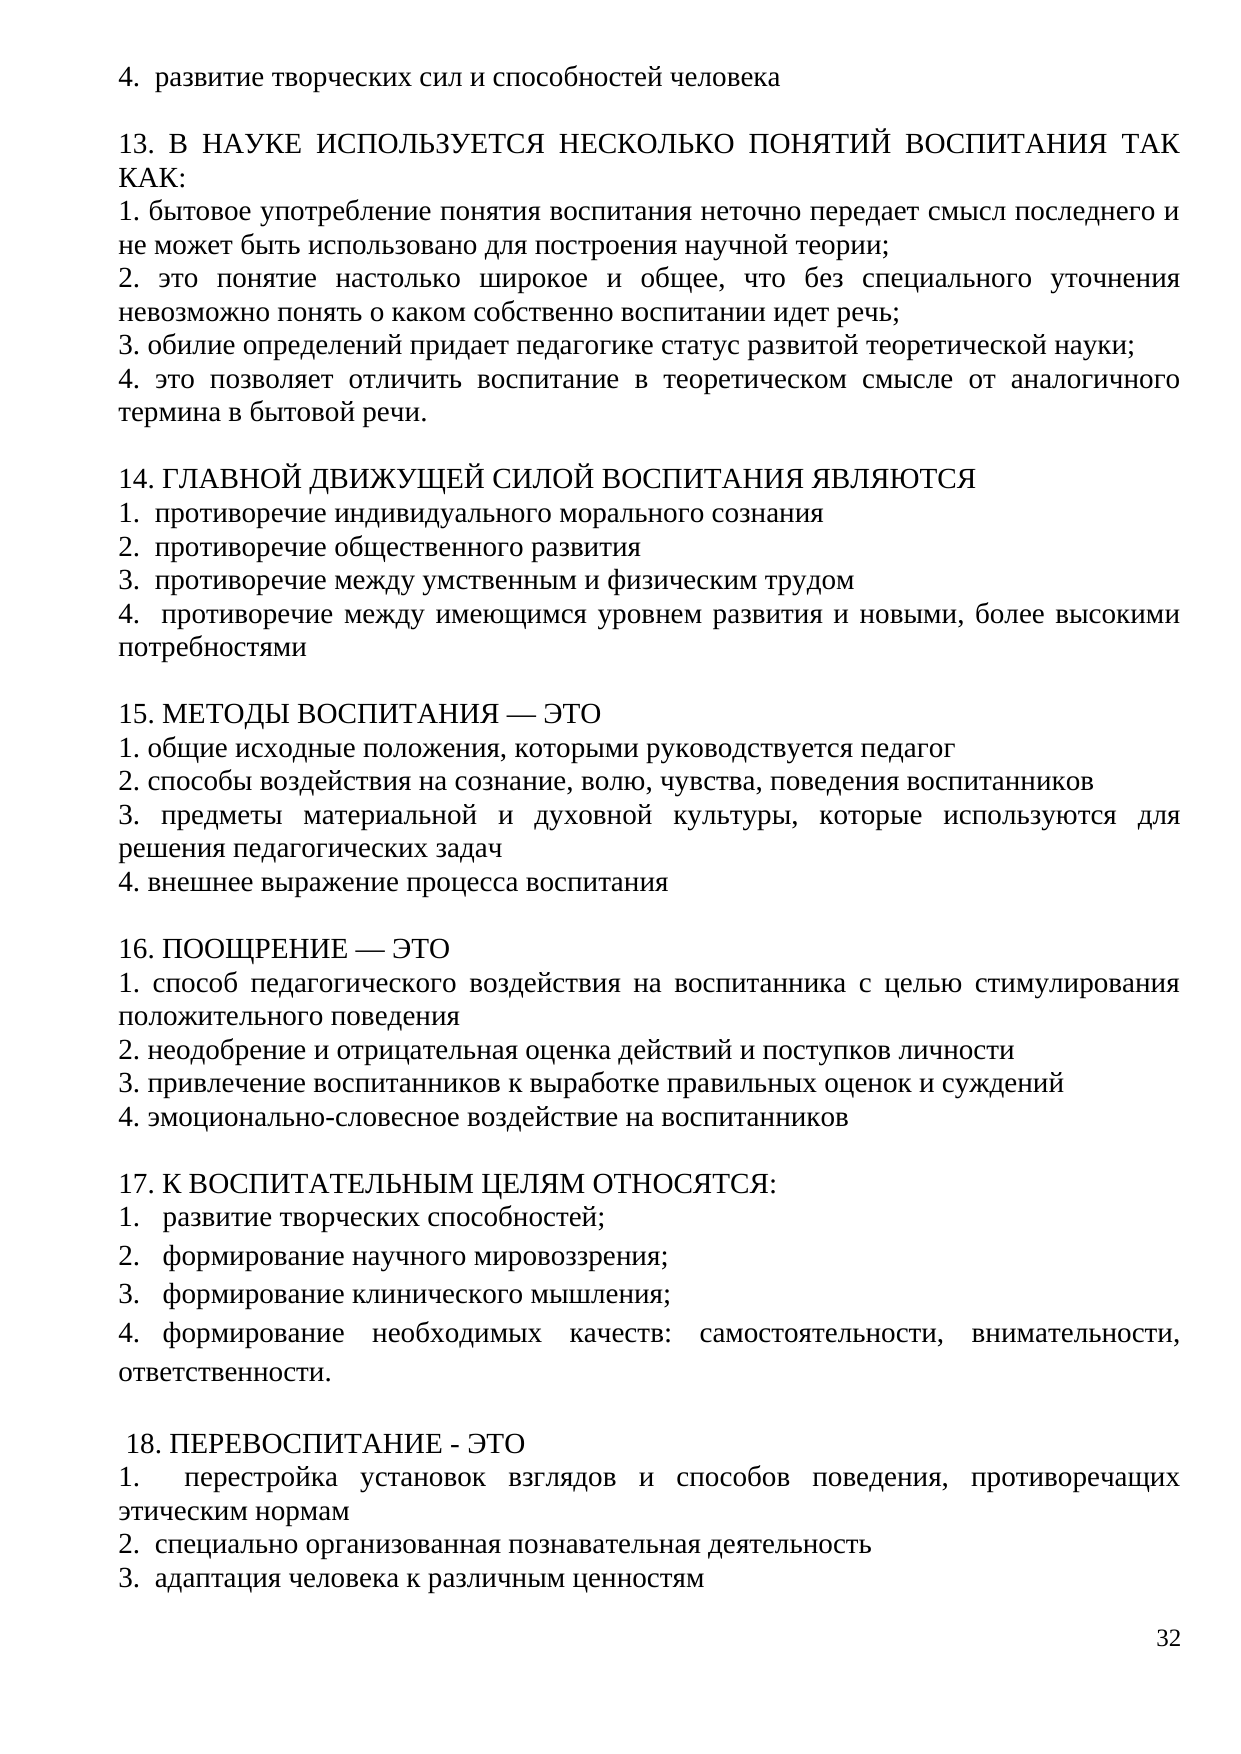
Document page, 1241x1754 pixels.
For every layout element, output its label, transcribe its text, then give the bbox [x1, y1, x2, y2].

text 18. ПЕРЕВОСПИТАНИЕ - ЭТО [118, 1426, 1181, 1459]
text 2. специально организованная познавательная деятельность [118, 1526, 1181, 1560]
text 3. противоречие между умственным и физическим трудом [118, 562, 1181, 596]
text 4. внешнее выражение процесса воспитания [118, 864, 1181, 898]
list формирование научного мировоззрения; [118, 1238, 1181, 1272]
text 17. К ВОСПИТАТЕЛЬНЫМ ЦЕЛЯМ ОТНОСЯТСЯ: [118, 1166, 1181, 1199]
text 15. МЕТОДЫ ВОСПИТАНИЯ — ЭТО [118, 696, 1181, 730]
text 13. В НАУКЕ ИСПОЛЬЗУЕТСЯ НЕСКОЛЬКО ПОНЯТИЙ ВОСПИТАНИЯ ТАК КАК: [118, 126, 1181, 193]
text 2. это понятие настолько широкое и общее, что без специального уточнения невозможно понять о каком собственно воспитании идет речь; [118, 260, 1181, 327]
text 3. предметы материальной и духовной культуры, которые используются для решения педагогических задач [118, 797, 1181, 864]
text 2. неодобрение и отрицательная оценка действий и поступков личности [118, 1032, 1181, 1065]
text 4. это позволяет отличить воспитание в теоретическом смысле от аналогичного термина в бытовой речи. [118, 361, 1181, 428]
text 14. ГЛАВНОЙ ДВИЖУЩЕЙ СИЛОЙ ВОСПИТАНИЯ ЯВЛЯЮТСЯ [118, 462, 1181, 495]
list формирование необходимых качеств: самостоятельности, внимательности, ответственности. [118, 1315, 1181, 1387]
text 1. способ педагогического воздействия на воспитанника с целью стимулирования положительного поведения [118, 965, 1181, 1032]
text 4. эмоционально-словесное воздействие на воспитанников [118, 1099, 1181, 1132]
text 3. обилие определений придает педагогике статус развитой теоретической науки; [118, 327, 1181, 361]
list развитие творческих способностей; [118, 1199, 1181, 1233]
text 16. ПООЩРЕНИЕ — ЭТО [118, 931, 1181, 965]
text 2. способы воздействия на сознание, волю, чувства, поведения воспитанников [118, 763, 1181, 797]
text 1. бытовое употребление понятия воспитания неточно передает смысл последнего и не может быть использовано для построения научной теории; [118, 193, 1181, 260]
list формирование клинического мышления; [118, 1277, 1181, 1310]
text 4. развитие творческих сил и способностей человека [118, 59, 1181, 93]
text 3. адаптация человека к различным ценностям [118, 1560, 1181, 1593]
text 2. противоречие общественного развития [118, 529, 1181, 562]
text 4. противоречие между имеющимся уровнем развития и новыми, более высокими потребностями [118, 596, 1181, 663]
text 1. перестройка установок взглядов и способов поведения, противоречащих этическим нормам [118, 1459, 1181, 1526]
text 1. общие исходные положения, которыми руководствуется педагог [118, 730, 1181, 763]
text 3. привлечение воспитанников к выработке правильных оценок и суждений [118, 1065, 1181, 1099]
text 1. противоречие индивидуального морального сознания [118, 495, 1181, 529]
